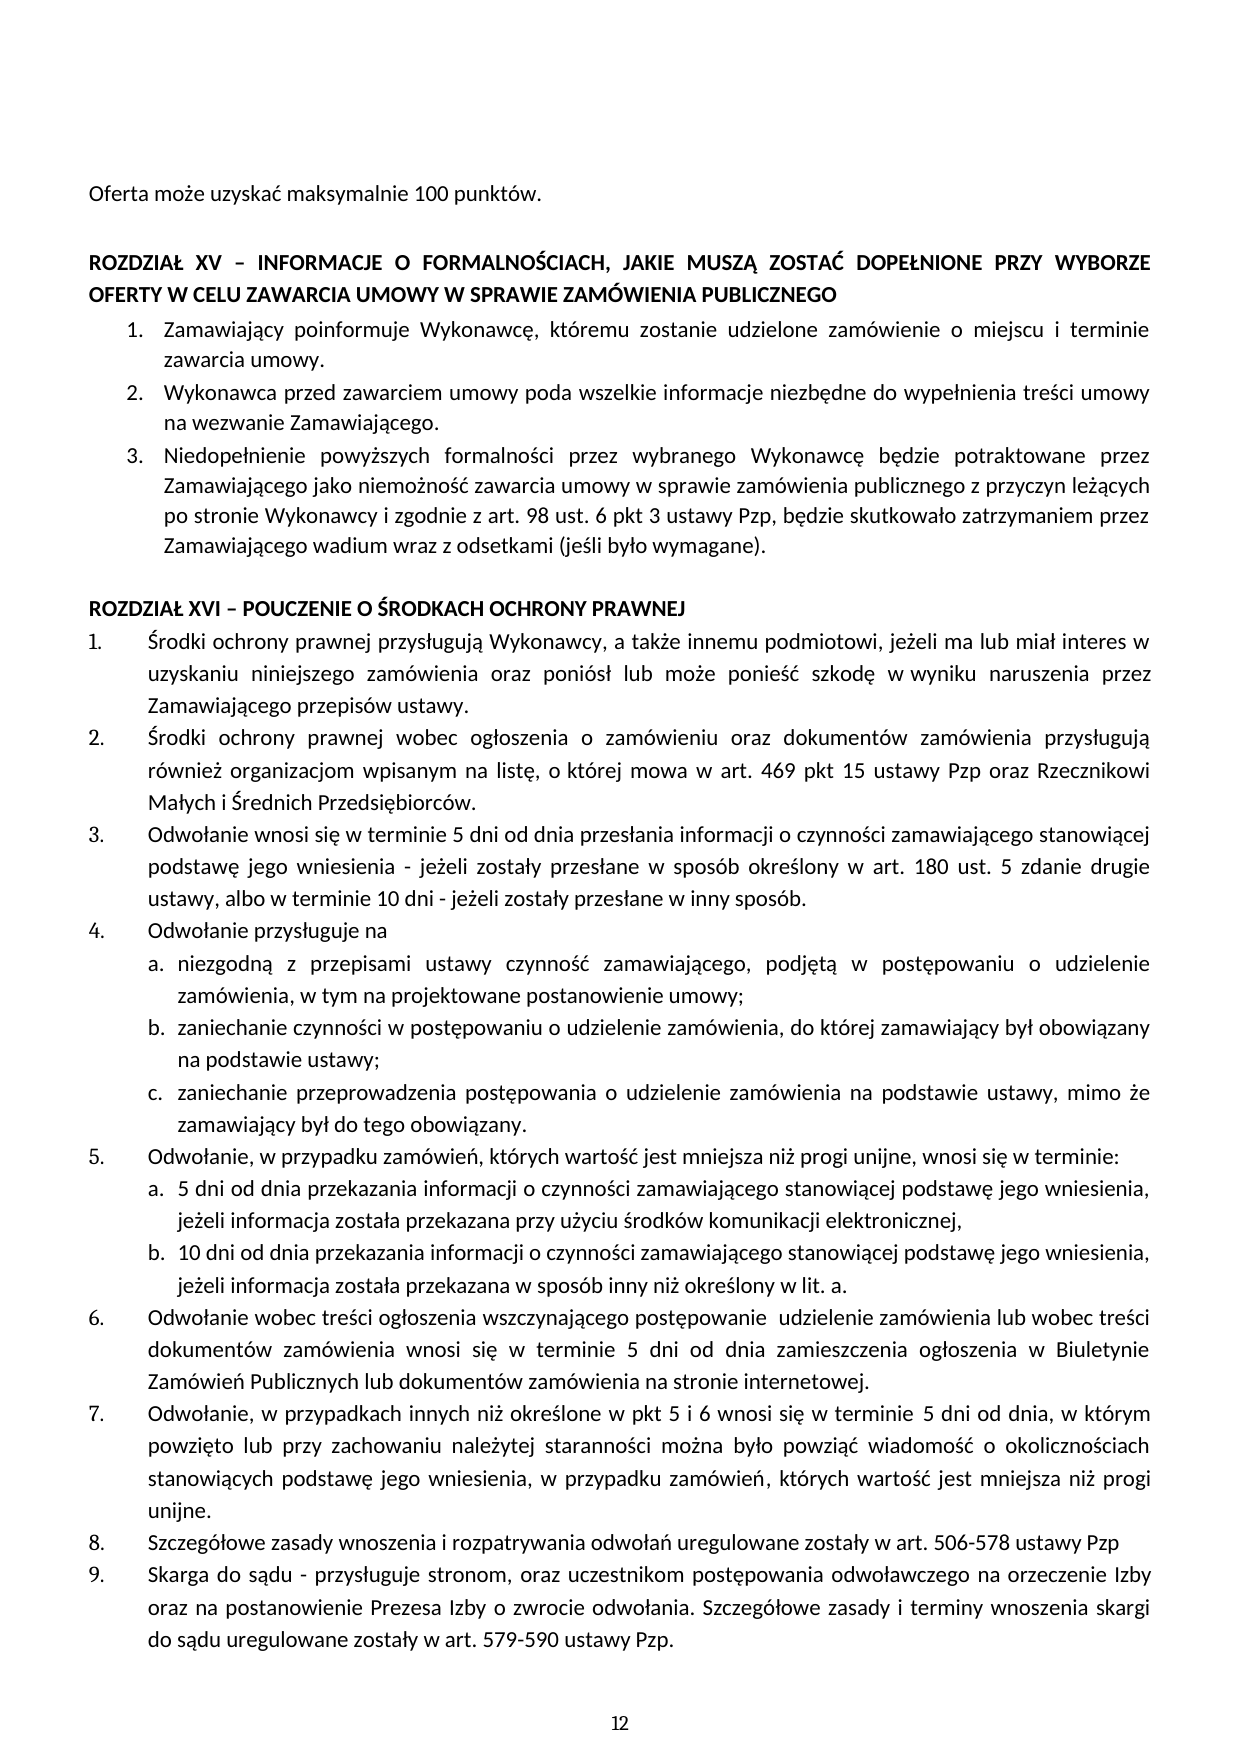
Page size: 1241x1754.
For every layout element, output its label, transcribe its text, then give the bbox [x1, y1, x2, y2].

list Niedopełnienie powyższych formalności przez wybranego Wykonawcę będzie potraktowane przez Zamawiającego jako niemożność zawarcia umowy w sprawie zamówienia publicznego z przyczyn leżących po stronie Wykonawcy i zgodnie z art. 98 ust. 6 pkt 3 ustawy Pzp, będzie skutkowało zatrzymaniem przez Zamawiającego wadium wraz z odsetkami (jeśli było wymagane). [126, 441, 1152, 560]
text Oferta może uzyskać maksymalnie 100 punktów. [89, 179, 1152, 207]
list Odwołanie przysługuje na [89, 917, 1152, 945]
list Środki ochrony prawnej przysługują Wykonawcy, a także innemu podmiotowi, jeżeli ma lub miał interes w uzyskaniu niniejszego zamówienia oraz poniósł lub może ponieść szkodę w wyniku naruszenia przez Zamawiającego przepisów ustawy. [89, 627, 1152, 719]
list 10 dni od dnia przekazania informacji o czynności zamawiającego stanowiącej podstawę jego wniesienia, jeżeli informacja została przekazana w sposób inny niż określony w lit. a. [148, 1238, 1152, 1299]
text ROZDZIAŁ XV – INFORMACJE O FORMALNOŚCIACH, JAKIE MUSZĄ ZOSTAĆ DOPEŁNIONE PRZY WYBORZE OFERTY W CELU ZAWARCIA UMOWY W SPRAWIE ZAMÓWIENIA PUBLICZNEGO [89, 248, 1152, 308]
list Odwołanie wnosi się w terminie 5 dni od dnia przesłania informacji o czynności zamawiającego stanowiącej podstawę jego wniesienia - jeżeli zostały przesłane w sposób określony w art. 180 ust. 5 zdanie drugie ustawy, albo w terminie 10 dni - jeżeli zostały przesłane w inny sposób. [89, 820, 1152, 912]
text ROZDZIAŁ XVI – POUCZENIE O ŚRODKACH OCHRONY PRAWNEJ [89, 594, 1152, 622]
list zaniechanie przeprowadzenia postępowania o udzielenie zamówienia na podstawie ustawy, mimo że zamawiający był do tego obowiązany. [148, 1078, 1152, 1138]
list Odwołanie, w przypadku zamówień, których wartość jest mniejsza niż progi unijne, wnosi się w terminie: [89, 1142, 1152, 1170]
list niezgodną z przepisami ustawy czynność zamawiającego, podjętą w postępowaniu o udzielenie zamówienia, w tym na projektowane postanowienie umowy; [148, 949, 1152, 1009]
list 5 dni od dnia przekazania informacji o czynności zamawiającego stanowiącej podstawę jego wniesienia, jeżeli informacja została przekazana przy użyciu środków komunikacji elektronicznej, [148, 1174, 1152, 1234]
list Zamawiający poinformuje Wykonawcę, któremu zostanie udzielone zamówienie o miejscu i terminie zawarcia umowy. [126, 315, 1152, 373]
list Szczegółowe zasady wnoszenia i rozpatrywania odwołań uregulowane zostały w art. 506-578 ustawy Pzp [89, 1528, 1152, 1556]
list Wykonawca przed zawarciem umowy poda wszelkie informacje niezbędne do wypełnienia treści umowy na wezwanie Zamawiającego. [126, 378, 1152, 436]
list Środki ochrony prawnej wobec ogłoszenia o zamówieniu oraz dokumentów zamówienia przysługują również organizacjom wpisanym na listę, o której mowa w art. 469 pkt 15 ustawy Pzp oraz Rzecznikowi Małych i Średnich Przedsiębiorców. [89, 723, 1152, 816]
list zaniechanie czynności w postępowaniu o udzielenie zamówienia, do której zamawiający był obowiązany na podstawie ustawy; [148, 1013, 1152, 1073]
list Odwołanie wobec treści ogłoszenia wszczynającego postępowanie udzielenie zamówienia lub wobec treści dokumentów zamówienia wnosi się w terminie 5 dni od dnia zamieszczenia ogłoszenia w Biuletynie Zamówień Publicznych lub dokumentów zamówienia na stronie internetowej. [89, 1303, 1152, 1395]
list Skarga do sądu - przysługuje stronom, oraz uczestnikom postępowania odwoławczego na orzeczenie Izby oraz na postanowienie Prezesa Izby o zwrocie odwołania. Szczegółowe zasady i terminy wnoszenia skargi do sądu uregulowane zostały w art. 579-590 ustawy Pzp. [89, 1560, 1152, 1653]
list Odwołanie, w przypadkach innych niż określone w pkt 5 i 6 wnosi się w terminie 5 dni od dnia, w którym powzięto lub przy zachowaniu należytej staranności można było powziąć wiadomość o okolicznościach stanowiących podstawę jego wniesienia, w przypadku zamówień, których wartość jest mniejsza niż progi unijne. [89, 1399, 1152, 1524]
